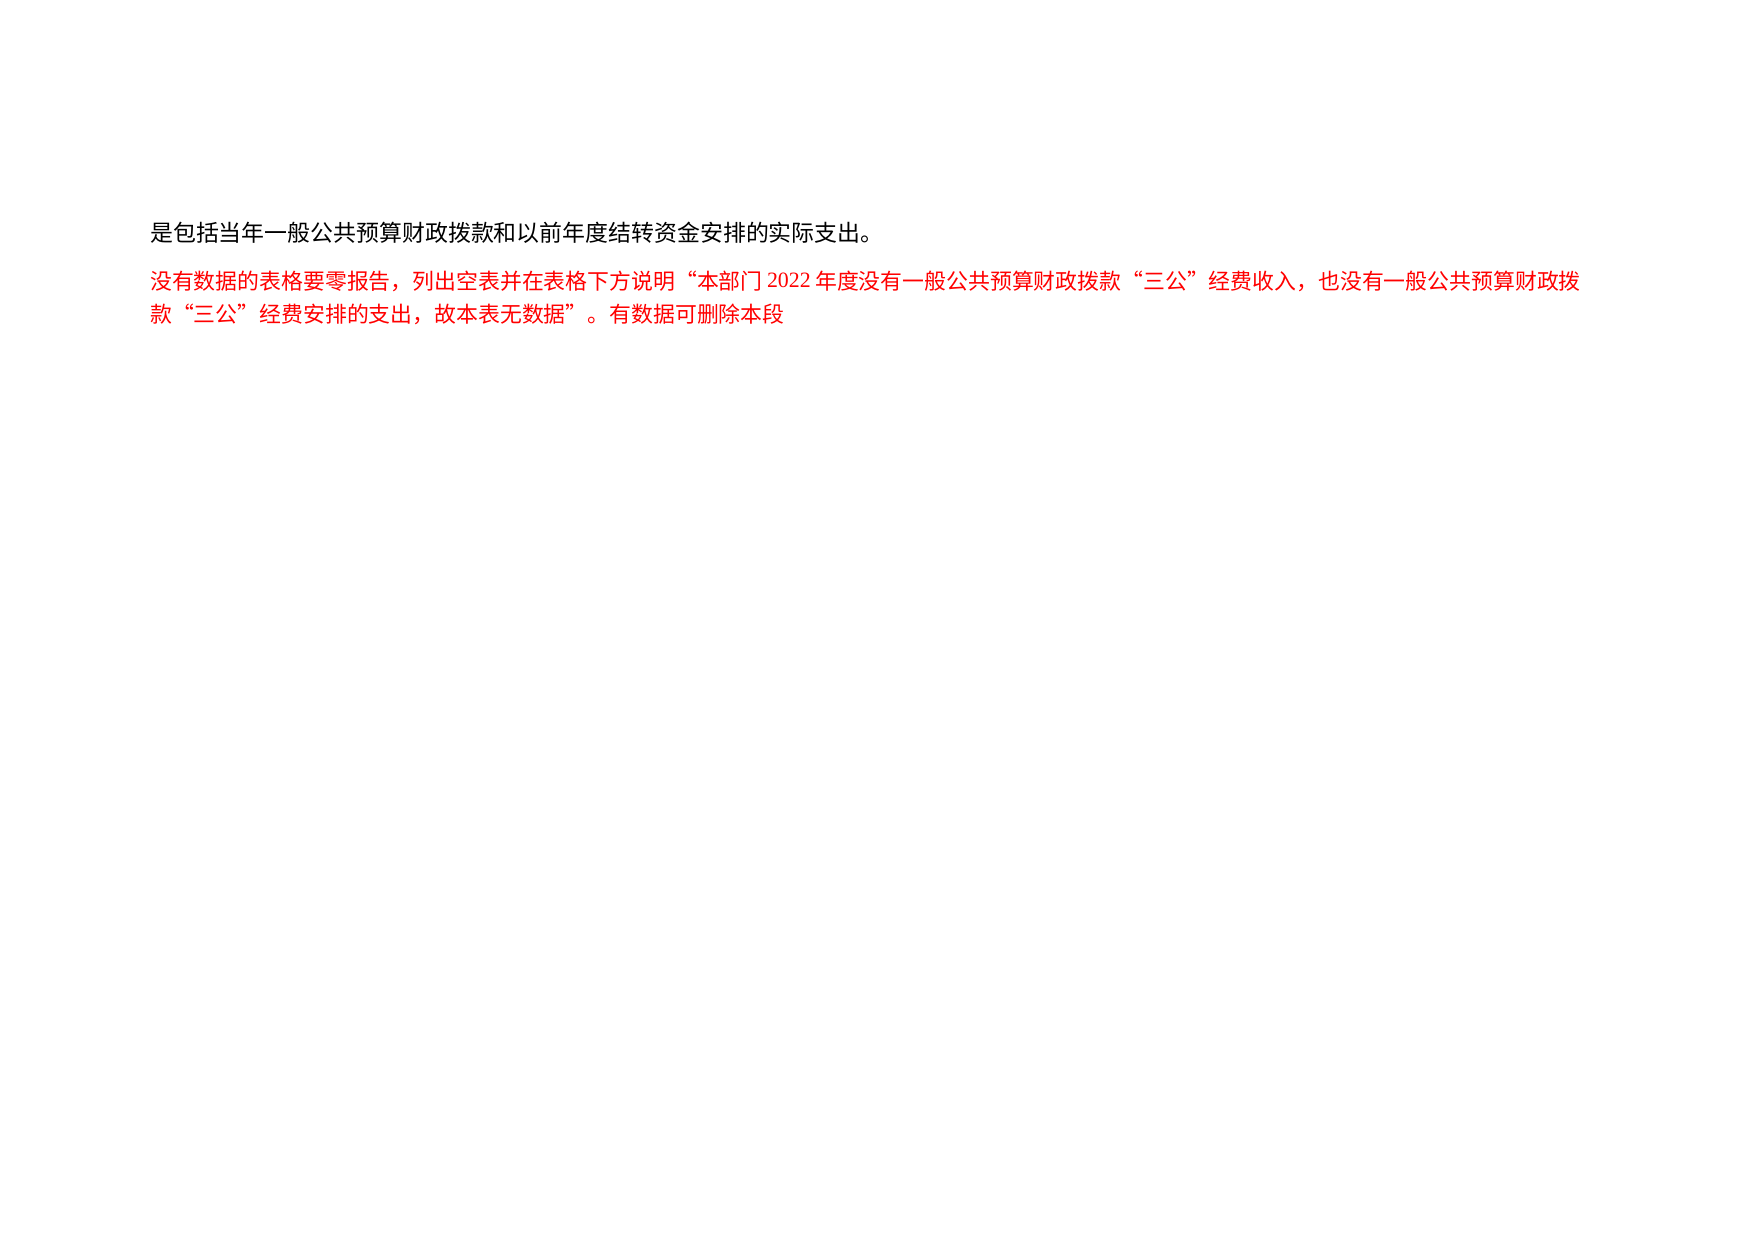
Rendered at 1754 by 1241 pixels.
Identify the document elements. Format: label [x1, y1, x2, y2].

table_cell [139, 198, 1599, 329]
